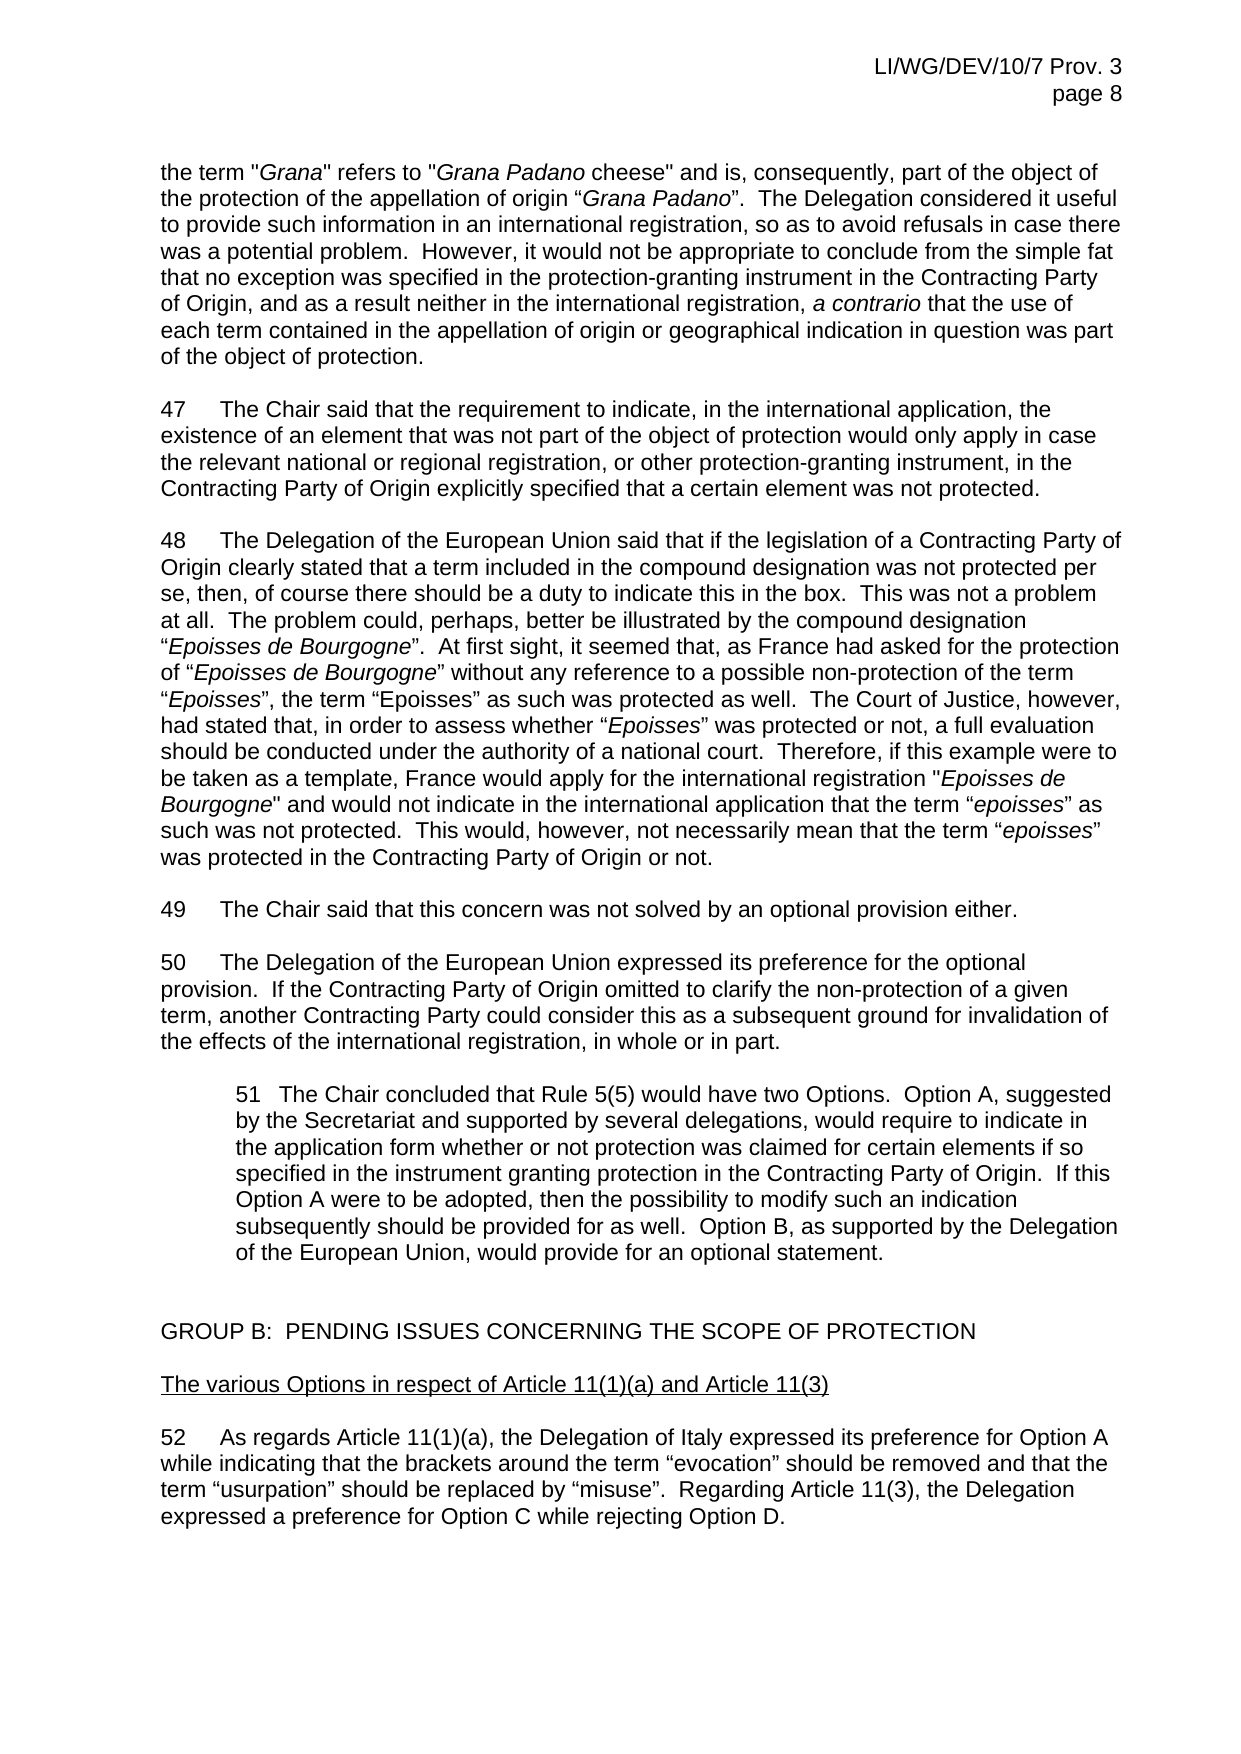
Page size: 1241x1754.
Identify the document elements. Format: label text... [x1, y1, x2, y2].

text 49 The Chair said that this concern was not solved by an optional provision either. [160, 896, 1122, 923]
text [160, 158, 1122, 369]
text GROUP B: PENDING ISSUES CONCERNING THE SCOPE OF PROTECTION [160, 1318, 1122, 1344]
text 52 As regards Article 11(1)(a), the Delegation of Italy expressed its preference for Option A while indicating that the brackets around the term “evocation” should be removed and that the term “usurpation” should be replaced by “misuse”. Regarding Article 11(3), the Delegation expressed a preference for Option C while rejecting Option D. [160, 1423, 1122, 1529]
text 48 The Delegation of the European Union said that if the legislation of a Contracting Party of Origin clearly stated that a term included in the compound designation was not protected per se, then, of course there should be a duty to indicate this in the box. This was not a problem at all. The problem could, perhaps, better be illustrated by the compound designation “Epoisses de Bourgogne”. At first sight, it seemed that, as France had asked for the protection of “Epoisses de Bourgogne” without any reference to a possible non-protection of the term “Epoisses”, the term “Epoisses” as such was protected as well. The Court of Justice, however, had stated that, in order to assess whether “Epoisses” was protected or not, a full evaluation should be conducted under the authority of a national court. Therefore, if this example were to be taken as a template, France would apply for the international registration "Epoisses de Bourgogne" and would not indicate in the international application that the term “epoisses” as such was not protected. This would, however, not necessarily mean that the term “epoisses” was protected in the Contracting Party of Origin or not. [160, 527, 1122, 870]
text 50 The Delegation of the European Union expressed its preference for the optional provision. If the Contracting Party of Origin omitted to clarify the non-protection of a given term, another Contracting Party could consider this as a subsequent ground for invalidation of the effects of the international registration, in whole or in part. [160, 949, 1122, 1054]
text 51 The Chair concluded that Rule 5(5) would have two Options. Option A, suggested by the Secretariat and supported by several delegations, would require to indicate in the application form whether or not protection was claimed for certain elements if so specified in the instrument granting protection in the Contracting Party of Origin. If this Option A were to be adopted, then the possibility to modify such an indication subsequently should be provided for as well. Option B, as supported by the Delegation of the European Union, would provide for an optional statement. [235, 1081, 1122, 1265]
text The various Options in respect of Article 11(1)(a) and Article 11(3) [160, 1371, 1122, 1397]
text 47 The Chair said that the requirement to indicate, in the international application, the existence of an element that was not part of the object of protection would only apply in case the relevant national or regional registration, or other protection-granting instrument, in the Contracting Party of Origin explicitly specified that a certain element was not protected. [160, 396, 1122, 501]
